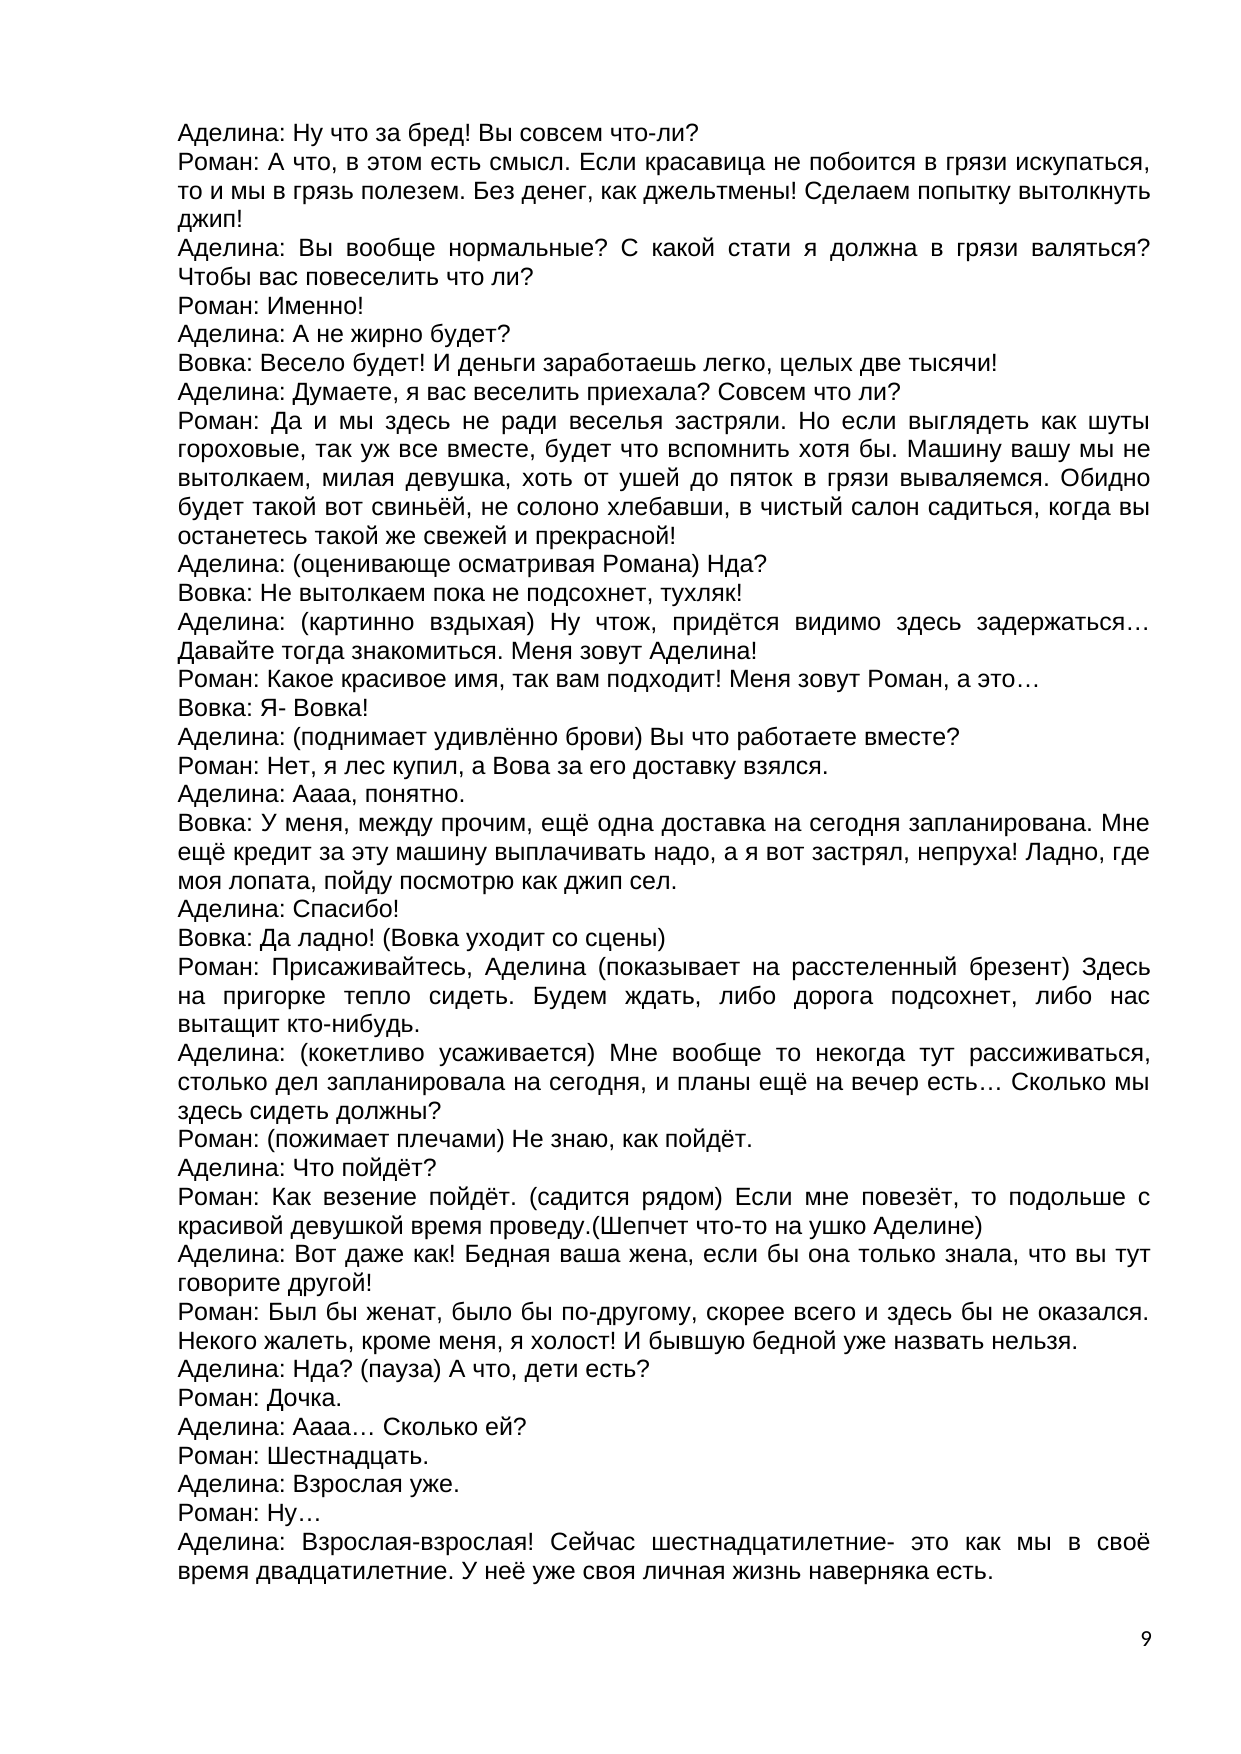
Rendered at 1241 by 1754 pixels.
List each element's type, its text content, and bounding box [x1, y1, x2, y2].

text Роман: Присаживайтесь, Аделина (показывает на расстеленный брезент) Здесь на пригорке тепло сидеть. Будем ждать, либо дорога подсохнет, либо нас вытащит кто-нибудь. [177, 952, 1152, 1038]
text Роман: А что, в этом есть смысл. Если красавица не побоится в грязи искупаться, то и мы в грязь полезем. Без денег, как джельтмены! Сделаем попытку вытолкнуть джип! [177, 147, 1152, 233]
text Вовка: Я- Вовка! [177, 693, 1152, 722]
text Роман: Нет, я лес купил, а Вова за его доставку взялся. [177, 751, 1152, 779]
text Аделина: А не жирно будет? [177, 319, 1152, 348]
text Роман: (пожимает плечами) Не знаю, как пойдёт. [177, 1124, 1152, 1153]
text Вовка: У меня, между прочим, ещё одна доставка на сегодня запланирована. Мне ещё кредит за эту машину выплачивать надо, а я вот застрял, непруха! Ладно, где моя лопата, пойду посмотрю как джип сел. [177, 808, 1152, 894]
text Аделина: Нда? (пауза) А что, дети есть? [177, 1354, 1152, 1383]
text Аделина: (кокетливо усаживается) Мне вообще то некогда тут рассиживаться, столько дел запланировала на сегодня, и планы ещё на вечер есть… Сколько мы здесь сидеть должны? [177, 1038, 1152, 1124]
text Вовка: Не вытолкаем пока не подсохнет, тухляк! [177, 578, 1152, 607]
text Аделина: (картинно вздыхая) Ну чтож, придётся видимо здесь задержаться…Давайте тогда знакомиться. Меня зовут Аделина! [177, 607, 1152, 664]
text Роман: Ну… [177, 1498, 1152, 1527]
text Аделина: (поднимает удивлённо брови) Вы что работаете вместе? [177, 722, 1152, 751]
text Аделина: Вот даже как! Бедная ваша жена, если бы она только знала, что вы тут говорите другой! [177, 1239, 1152, 1297]
text Аделина: Взрослая-взрослая! Сейчас шестнадцатилетние- это как мы в своё время двадцатилетние. У неё уже своя личная жизнь наверняка есть. [177, 1527, 1152, 1584]
text Аделина: Что пойдёт? [177, 1153, 1152, 1182]
text Аделина: Аааа, понятно. [177, 779, 1152, 808]
text Роман: Именно! [177, 291, 1152, 319]
text Вовка: Весело будет! И деньги заработаешь легко, целых две тысячи! [177, 348, 1152, 377]
text Аделина: (оценивающе осматривая Романа) Нда? [177, 549, 1152, 578]
text Аделина: Ну что за бред! Вы совсем что-ли? [177, 118, 1152, 147]
text Вовка: Да ладно! (Вовка уходит со сцены) [177, 923, 1152, 952]
text Аделина: Думаете, я вас веселить приехала? Совсем что ли? [177, 377, 1152, 406]
text Роман: Дочка. [177, 1383, 1152, 1412]
text Роман: Шестнадцать. [177, 1441, 1152, 1469]
text Роман: Был бы женат, было бы по-другому, скорее всего и здесь бы не оказался. Некого жалеть, кроме меня, я холост! И бывшую бедной уже назвать нельзя. [177, 1297, 1152, 1354]
text Аделина: Вы вообще нормальные? С какой стати я должна в грязи валяться? Чтобы вас повеселить что ли? [177, 233, 1152, 291]
text Роман: Какое красивое имя, так вам подходит! Меня зовут Роман, а это… [177, 664, 1152, 693]
text Аделина: Спасибо! [177, 894, 1152, 923]
text Роман: Да и мы здесь не ради веселья застряли. Но если выглядеть как шуты гороховые, так уж все вместе, будет что вспомнить хотя бы. Машину вашу мы не вытолкаем, милая девушка, хоть от ушей до пяток в грязи вываляемся. Обидно будет такой вот свиньёй, не солоно хлебавши, в чистый салон садиться, когда вы останетесь такой же свежей и прекрасной! [177, 406, 1152, 549]
text Аделина: Взрослая уже. [177, 1469, 1152, 1498]
text Аделина: Аааа… Сколько ей? [177, 1412, 1152, 1441]
text Роман: Как везение пойдёт. (садится рядом) Если мне повезёт, то подольше с красивой девушкой время проведу.(Шепчет что-то на ушко Аделине) [177, 1182, 1152, 1239]
